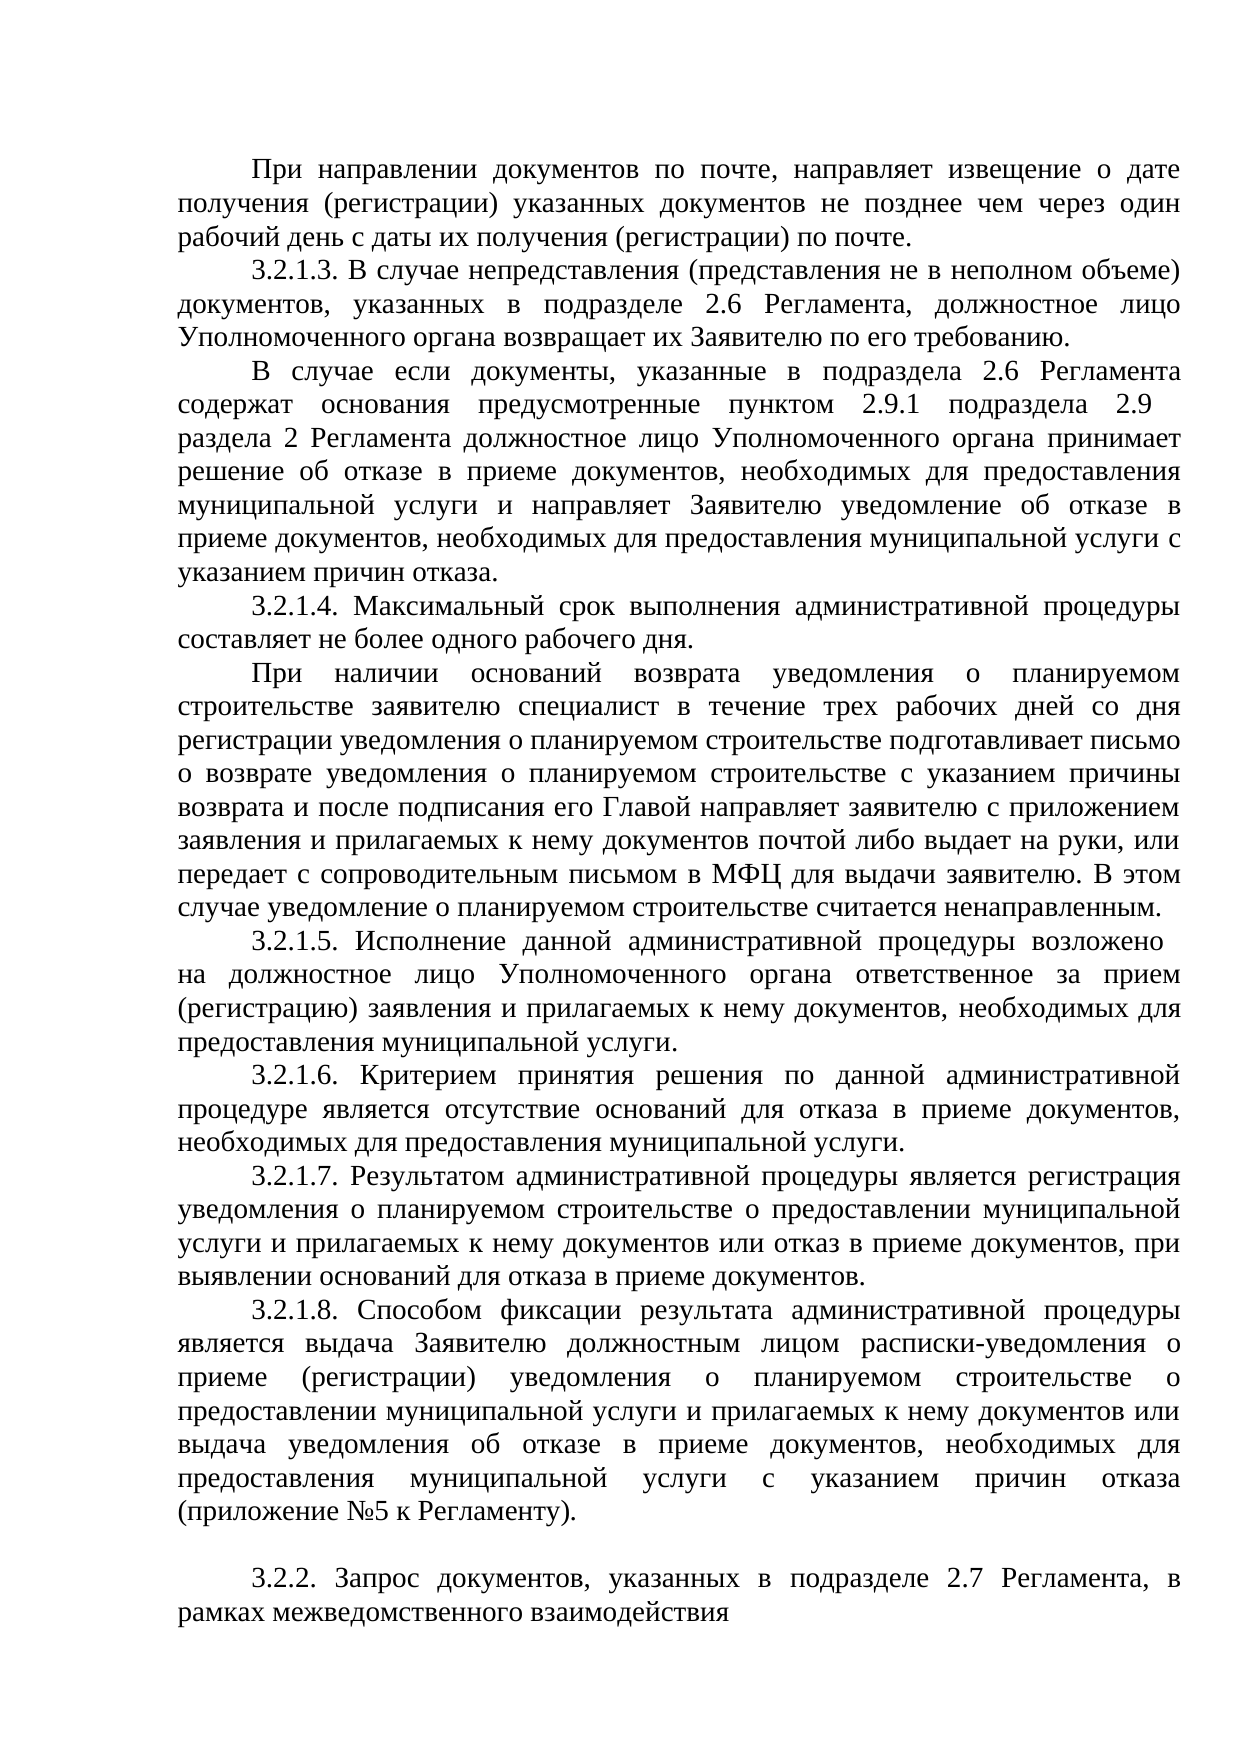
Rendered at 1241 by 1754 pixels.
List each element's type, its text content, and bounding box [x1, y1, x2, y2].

text 3.2.1.6. Критерием принятия решения по данной административной процедуре является отсутствие оснований для отказа в приеме документов, необходимых для предоставления муниципальной услуги. [177, 1057, 1181, 1158]
text 3.2.1.5. Исполнение данной административной процедуры возложено на должностное лицо Уполномоченного органа ответственное за прием (регистрацию) заявления и прилагаемых к нему документов, необходимых для предоставления муниципальной услуги. [177, 923, 1181, 1057]
text 3.2.2. Запрос документов, указанных в подразделе 2.7 Регламента, в рамках межведомственного взаимодействия [177, 1560, 1181, 1627]
text 3.2.1.3. В случае непредставления (представления не в неполном объеме) документов, указанных в подразделе 2.6 Регламента, должностное лицо Уполномоченного органа возвращает их Заявителю по его требованию. [177, 252, 1181, 353]
text 3.2.1.8. Способом фиксации результата административной процедуры является выдача Заявителю должностным лицом расписки-уведомления о приеме (регистрации) уведомления о планируемом строительстве о предоставлении муниципальной услуги и прилагаемых к нему документов или выдача уведомления об отказе в приеме документов, необходимых для предоставления муниципальной услуги с указанием причин отказа (приложение №5 к Регламенту). [177, 1292, 1181, 1527]
text При наличии оснований возврата уведомления о планируемом строительстве заявителю специалист в течение трех рабочих дней со дня регистрации уведомления о планируемом строительстве подготавливает письмо о возврате уведомления о планируемом строительстве с указанием причины возврата и после подписания его Главой направляет заявителю с приложением заявления и прилагаемых к нему документов почтой либо выдает на руки, или передает с сопроводительным письмом в МФЦ для выдачи заявителю. В этом случае уведомление о планируемом строительстве считается ненаправленным. [177, 655, 1181, 923]
text 3.2.1.4. Максимальный срок выполнения административной процедуры составляет не более одного рабочего дня. [177, 588, 1181, 655]
text В случае если документы, указанные в подраздела 2.6 Регламента содержат основания предусмотренные пунктом 2.9.1 подраздела 2.9 раздела 2 Регламента должностное лицо Уполномоченного органа принимает решение об отказе в приеме документов, необходимых для предоставления муниципальной услуги и направляет Заявителю уведомление об отказе в приеме документов, необходимых для предоставления муниципальной услуги с указанием причин отказа. [177, 353, 1181, 588]
text При направлении документов по почте, направляет извещение о дате получения (регистрации) указанных документов не позднее чем через один рабочий день с даты их получения (регистрации) по почте. [177, 152, 1181, 252]
text 3.2.1.7. Результатом административной процедуры является регистрация уведомления о планируемом строительстве о предоставлении муниципальной услуги и прилагаемых к нему документов или отказ в приеме документов, при выявлении оснований для отказа в приеме документов. [177, 1158, 1181, 1292]
